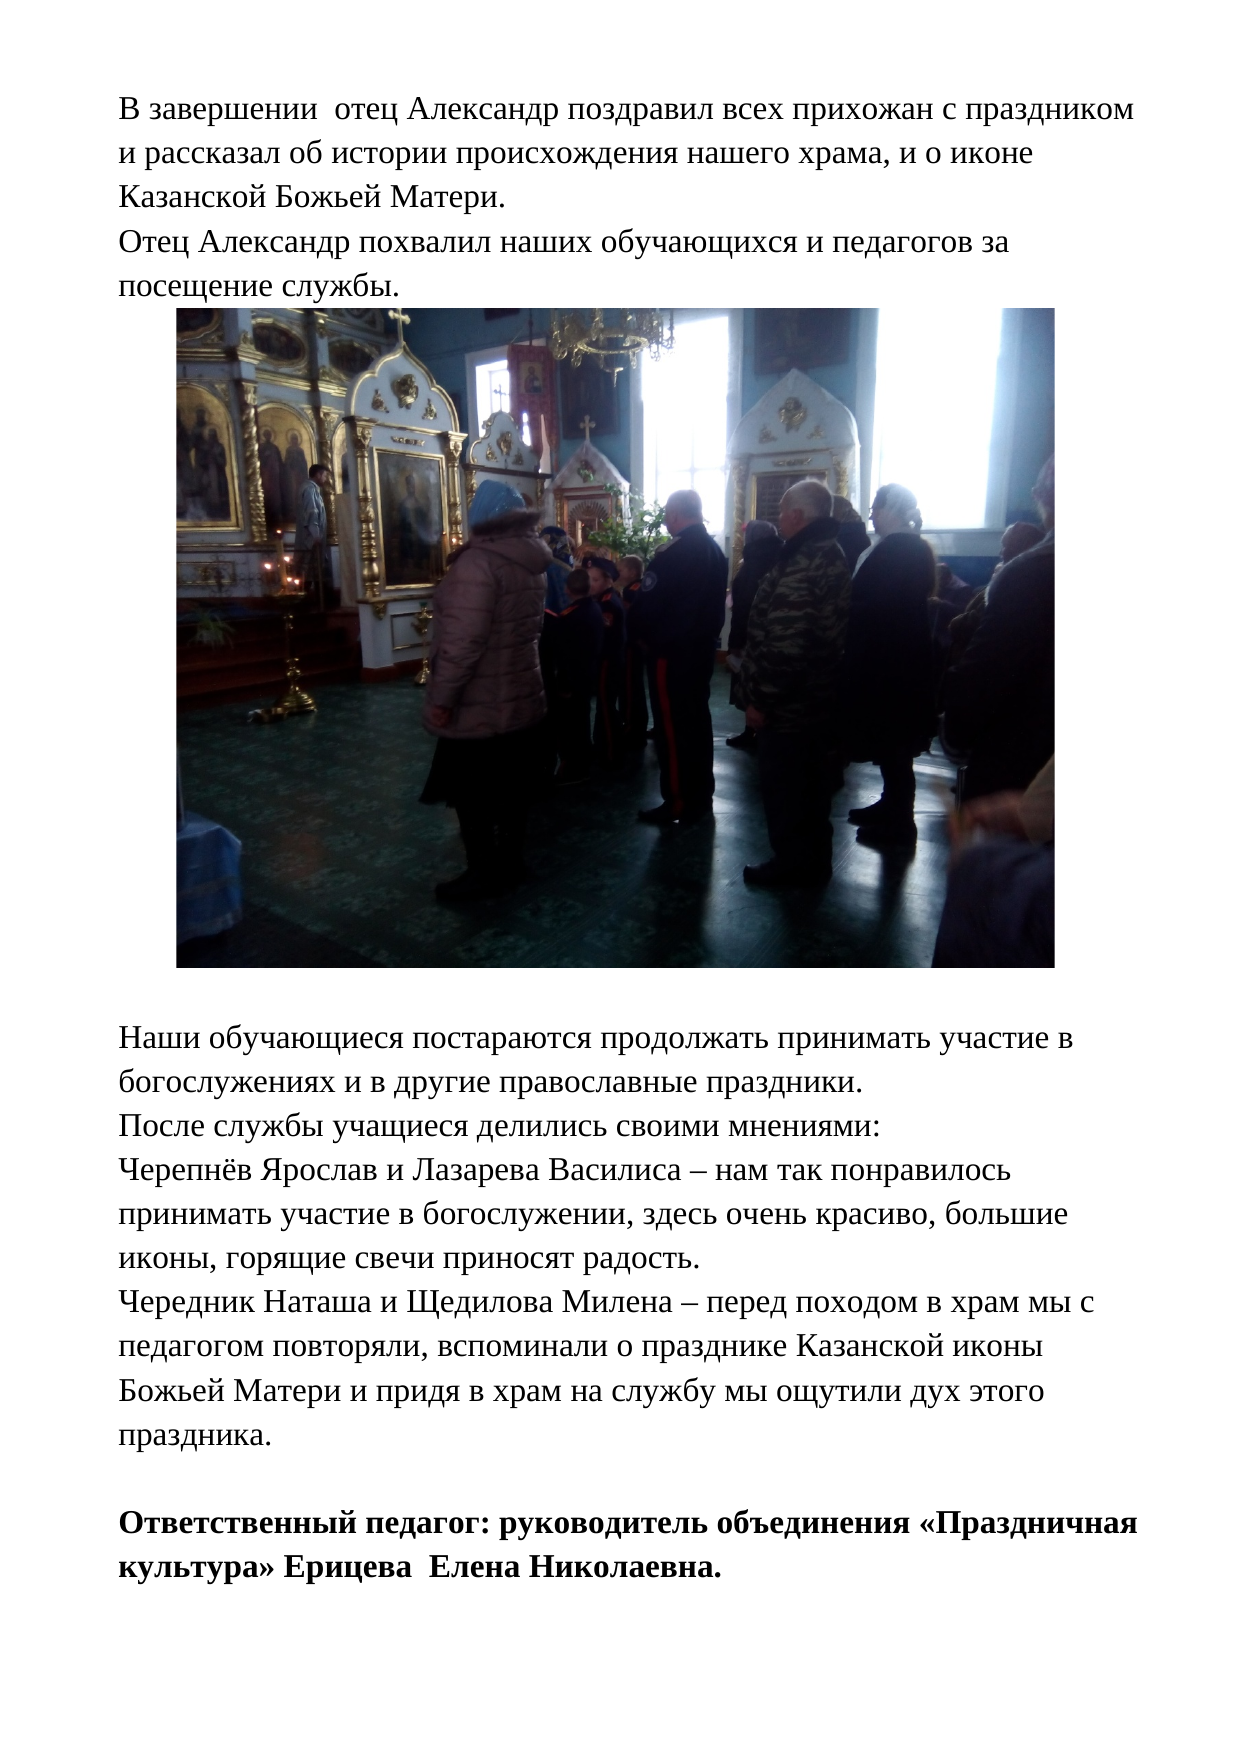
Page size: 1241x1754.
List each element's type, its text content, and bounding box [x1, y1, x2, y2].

text Ответственный педагог: руководитель объединения «Праздничная культура» Ерицева Елена Николаевна. [118, 1502, 1152, 1584]
text Наши обучающиеся постараются продолжать принимать участие в богослужениях и в другие православные праздники. [118, 1017, 1152, 1100]
text Чередник Наташа и Щедилова Милена – перед походом в храм мы с педагогом повторяли, вспоминали о празднике Казанской иконы Божьей Матери и придя в храм на службу мы ощутили дух этого праздника. [118, 1282, 1152, 1452]
picture [176, 308, 1055, 968]
text Отец Александр похвалил наших обучающихся и педагогов за посещение службы. [118, 221, 1152, 303]
text После службы учащиеся делились своими мнениями: [118, 1105, 1152, 1144]
text Черепнёв Ярослав и Лазарева Василиса – нам так понравилось принимать участие в богослужении, здесь очень красиво, большие иконы, горящие свечи приносят радость. [118, 1149, 1152, 1276]
text В завершении отец Александр поздравил всех прихожан с праздником и рассказал об истории происхождения нашего храма, и о иконе Казанской Божьей Матери. [118, 89, 1152, 215]
